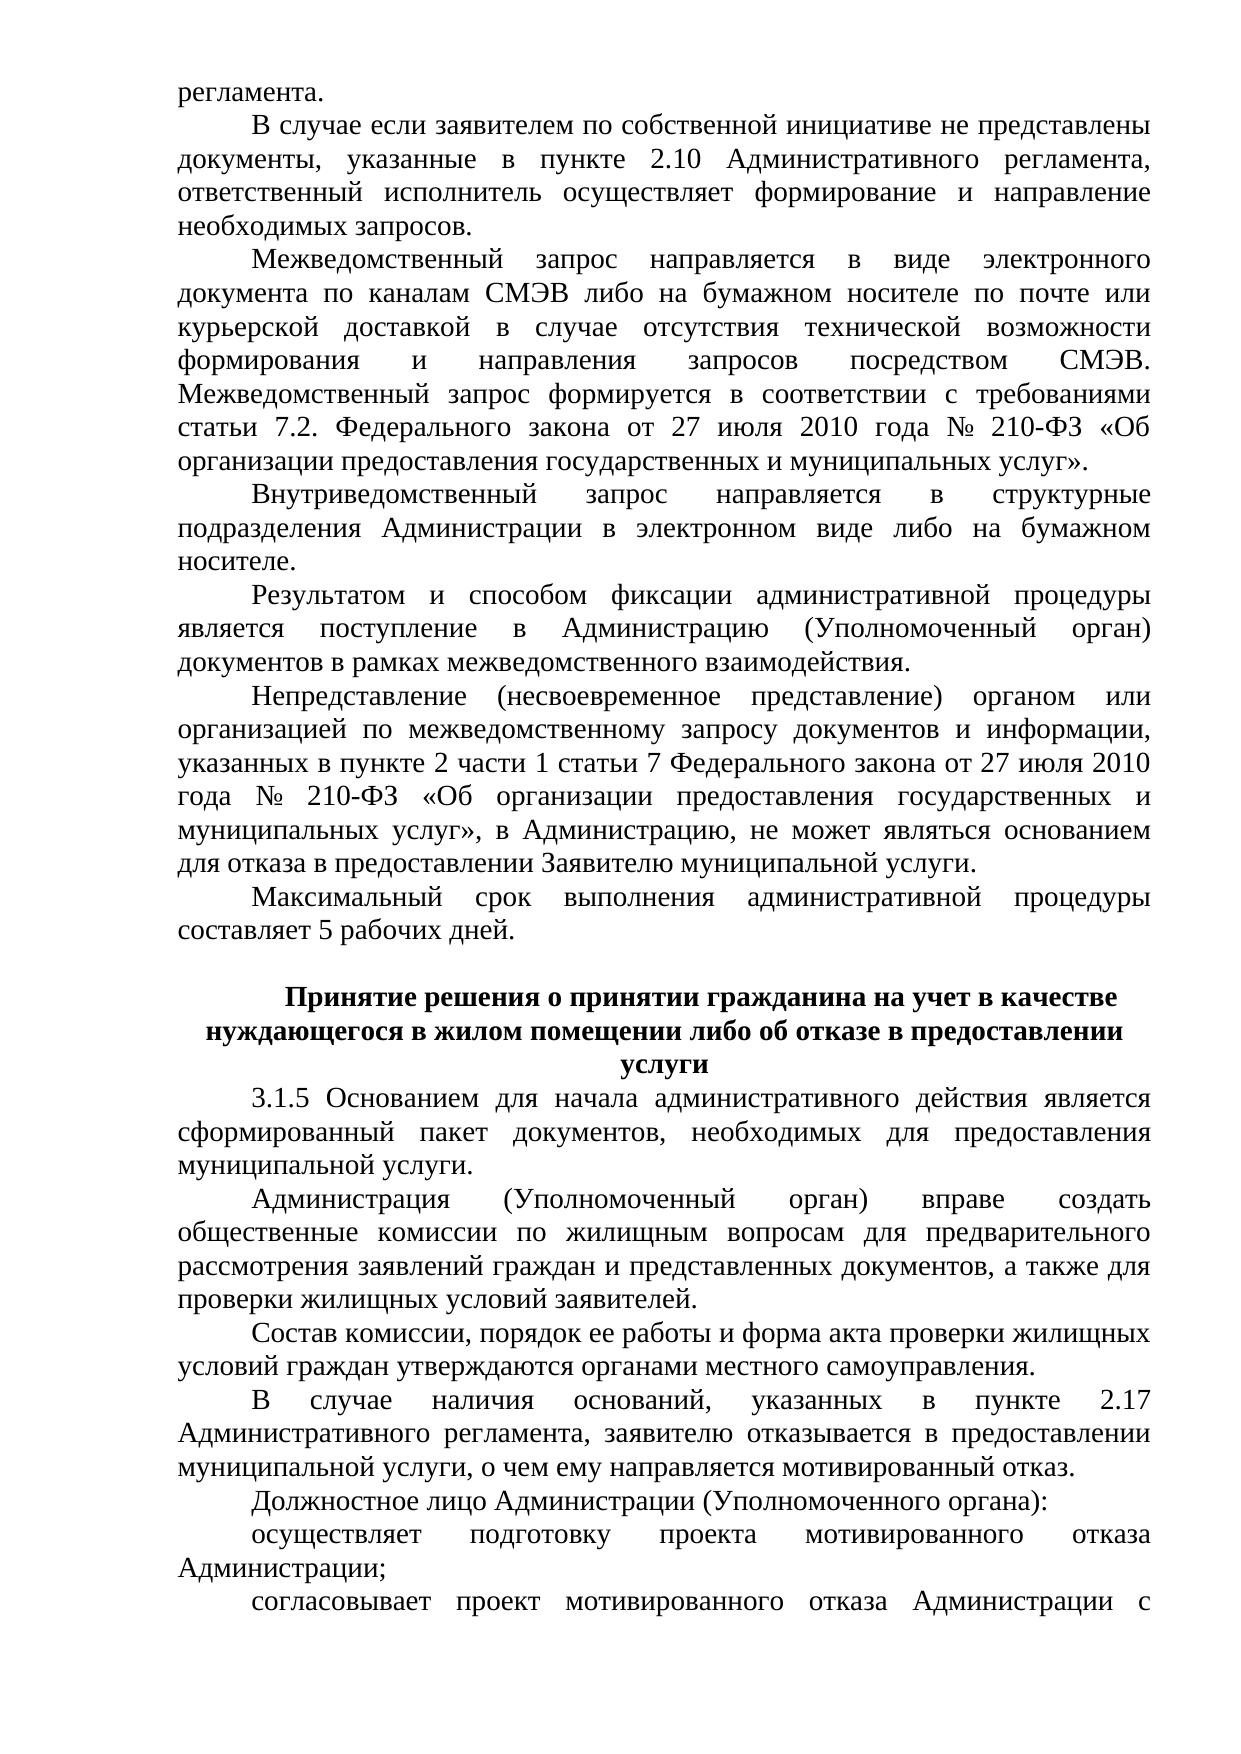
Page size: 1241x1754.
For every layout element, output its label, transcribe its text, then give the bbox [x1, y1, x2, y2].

text осуществляет подготовку проекта мотивированного отказа Администрации; [177, 1516, 1152, 1583]
text Результатом и способом фиксации административной процедуры является поступление в Администрацию (Уполномоченный орган) документов в рамках межведомственного взаимодействия. [177, 577, 1152, 678]
text Состав комиссии, порядок ее работы и форма акта проверки жилищных условий граждан утверждаются органами местного самоуправления. [177, 1315, 1152, 1382]
text В случае наличия оснований, указанных в пункте 2.17 Административного регламента, заявителю отказывается в предоставлении муниципальной услуги, о чем ему направляется мотивированный отказ. [177, 1382, 1152, 1483]
text Должностное лицо Администрации (Уполномоченного органа): [177, 1483, 1152, 1516]
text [177, 74, 1152, 107]
text Межведомственный запрос направляется в виде электронного документа по каналам СМЭВ либо на бумажном носителе по почте или курьерской доставкой в случае отсутствия технической возможности формирования и направления запросов посредством СМЭВ. Межведомственный запрос формируется в соответствии с требованиями статьи 7.2. Федерального закона от 27 июля 2010 года № 210-ФЗ «Об организации предоставления государственных и муниципальных услуг». [177, 242, 1152, 476]
text Непредставление (несвоевременное представление) органом или организацией по межведомственному запросу документов и информации, указанных в пункте 2 части 1 статьи 7 Федерального закона от 27 июля 2010 года № 210-ФЗ «Об организации предоставления государственных и муниципальных услуг», в Администрацию, не может являться основанием для отказа в предоставлении Заявителю муниципальной услуги. [177, 678, 1152, 879]
text 3.1.5 Основанием для начала административного действия является сформированный пакет документов, необходимых для предоставления муниципальной услуги. [177, 1080, 1152, 1181]
text Внутриведомственный запрос направляется в структурные подразделения Администрации в электронном виде либо на бумажном носителе. [177, 476, 1152, 577]
text В случае если заявителем по собственной инициативе не представлены документы, указанные в пункте 2.10 Административного регламента, ответственный исполнитель осуществляет формирование и направление необходимых запросов. [177, 107, 1152, 242]
text Максимальный срок выполнения административной процедуры составляет 5 рабочих дней. [177, 879, 1152, 946]
text Администрация (Уполномоченный орган) вправе создать общественные комиссии по жилищным вопросам для предварительного рассмотрения заявлений граждан и представленных документов, а также для проверки жилищных условий заявителей. [177, 1181, 1152, 1315]
text Принятие решения о принятии гражданина на учет в качестве нуждающегося в жилом помещении либо об отказе в предоставлении услуги [177, 979, 1152, 1080]
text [177, 1583, 1152, 1617]
